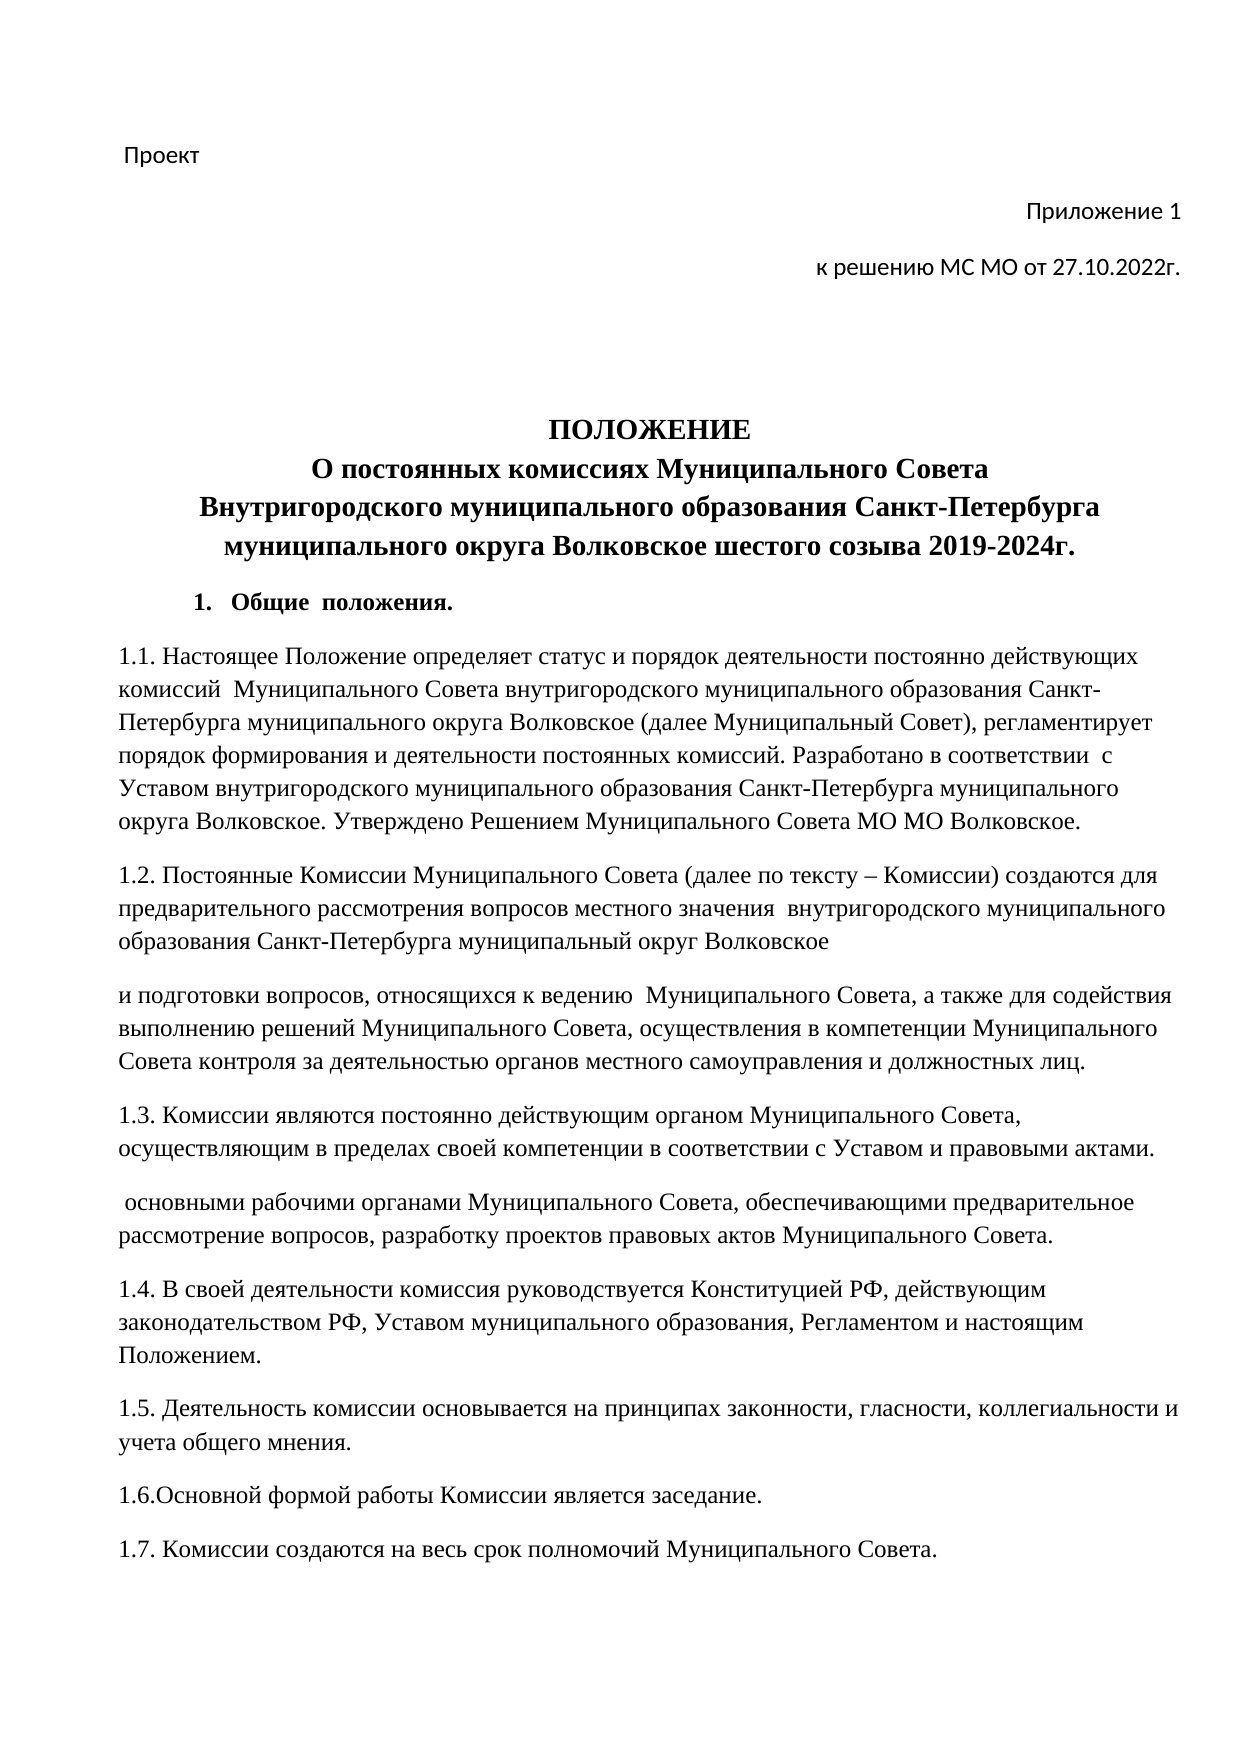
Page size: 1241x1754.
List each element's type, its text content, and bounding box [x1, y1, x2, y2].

text 1.7. Комиссии создаются на весь срок полномочий Муниципального Совета. [118, 1534, 1181, 1563]
text 1.6.Основной формой работы Комиссии является заседание. [118, 1480, 1181, 1509]
text Проект [118, 139, 1181, 169]
text 1.2. Постоянные Комиссии Муниципального Совета (далее по тексту – Комиссии) создаются для предварительного рассмотрения вопросов местного значения внутригородского муниципального образования Санкт-Петербурга муниципальный округ Волковское [118, 860, 1181, 955]
text 1.1. Настоящее Положение определяет статус и порядок деятельности постоянно действующих комиссий Муниципального Совета внутригородского муниципального образования Санкт-Петербурга муниципального округа Волковское (далее Муниципальный Совет), регламентирует порядок формирования и деятельности постоянных комиссий. Разработано в соответствии с Уставом внутригородского муниципального образования Санкт-Петербурга муниципального округа Волковское. Утверждено Решением Муниципального Совета МО МО Волковское. [118, 641, 1181, 835]
text 1.4. В своей деятельности комиссия руководствуется Конституцией РФ, действующим законодательством РФ, Уставом муниципального образования, Регламентом и настоящим Положением. [118, 1274, 1181, 1368]
text основными рабочими органами Муниципального Совета, обеспечивающими предварительное рассмотрение вопросов, разработку проектов правовых актов Муниципального Совета. [118, 1187, 1181, 1248]
text и подготовки вопросов, относящихся к ведению Муниципального Совета, а также для содействия выполнению решений Муниципального Совета, осуществления в компетенции Муниципального Совета контроля за деятельностью органов местного самоуправления и должностных лиц. [118, 980, 1181, 1075]
text 1.3. Комиссии являются постоянно действующим органом Муниципального Совета, осуществляющим в пределах своей компетенции в соответствии с Уставом и правовыми актами. [118, 1100, 1181, 1162]
text ПОЛОЖЕНИЕ О постоянных комиссиях Муниципального Совета Внутригородского муниципального образования Санкт-Петербурга муниципального округа Волковское шестого созыва 2019-2024г. [118, 412, 1181, 561]
list Общие положения. [193, 587, 1181, 616]
text 1.5. Деятельность комиссии основывается на принципах законности, гласности, коллегиальности и учета общего мнения. [118, 1393, 1181, 1455]
text Приложение 1 [118, 195, 1181, 225]
text к решению МС МО от 27.10.2022г. [118, 251, 1181, 281]
